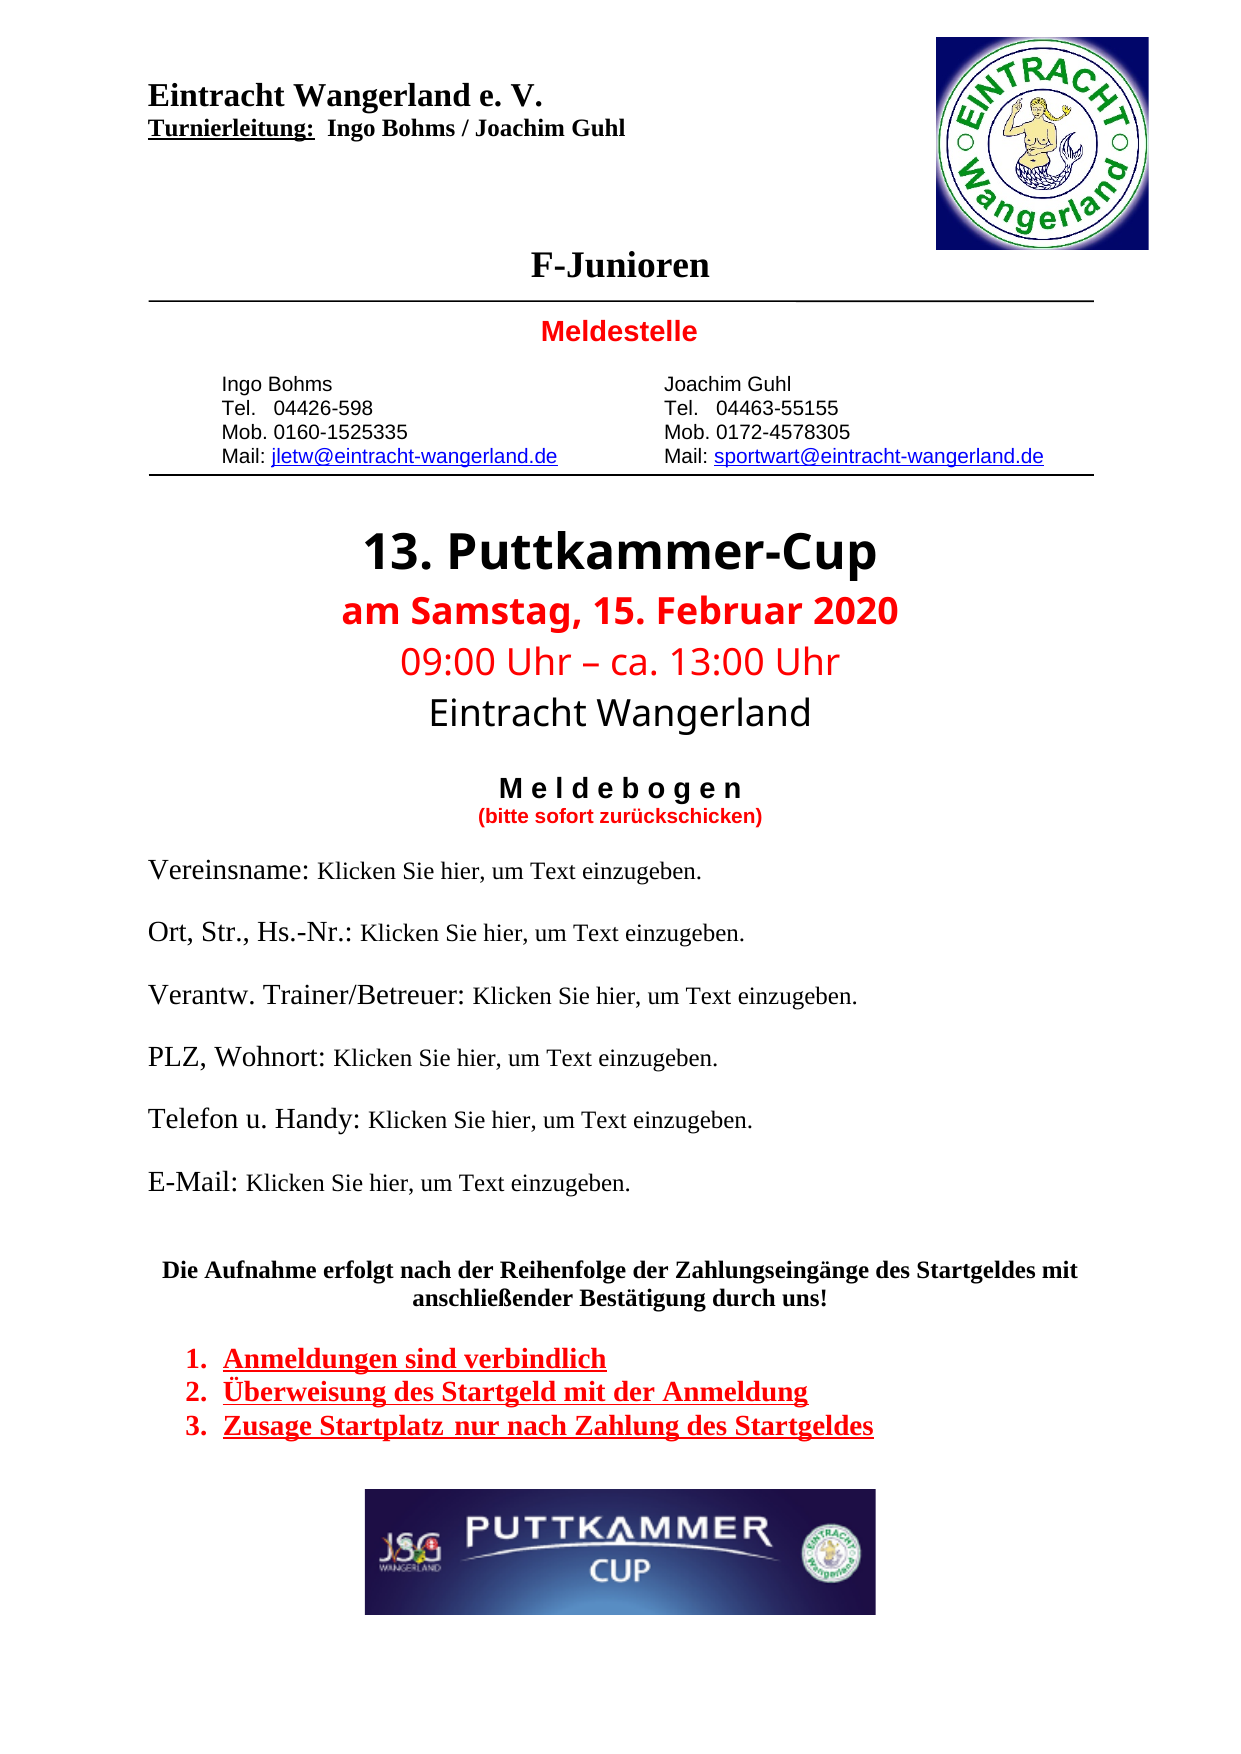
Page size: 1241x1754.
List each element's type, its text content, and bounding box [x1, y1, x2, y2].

text Tel. 04426-598 Tel. 04463-55155 [148, 396, 1093, 420]
text M e l d e b o g e n [148, 771, 1093, 804]
text Ingo Bohms Joachim Guhl [148, 372, 1093, 396]
text Eintracht Wangerland e. V. [148, 75, 936, 113]
text Telefon u. Handy: [148, 1101, 1093, 1135]
text Mob. 0160-1525335 Mob. 0172-4578305 [148, 420, 1093, 444]
text Turnierleitung: Ingo Bohms / Joachim Guhl [148, 113, 936, 142]
text E-Mail: [148, 1164, 1093, 1197]
text Eintracht Wangerland [148, 686, 1093, 737]
text 13. Puttkammer-Cup [148, 516, 1093, 584]
text (bitte sofort zurückschicken) [148, 804, 1093, 828]
text Ort, Str., Hs.-Nr.: [148, 914, 1093, 948]
text 09:00 Uhr – ca. 13:00 Uhr [148, 635, 1093, 686]
list Anmeldungen sind verbindlich [185, 1341, 1093, 1374]
subtitle Meldestelle [443, 314, 1093, 348]
text Verantw. Trainer/Betreuer: [148, 977, 1093, 1010]
picture [936, 37, 1149, 250]
text F-Junioren [148, 243, 1093, 300]
text am Samstag, 15. Februar 2020 [148, 584, 1093, 635]
text Vereinsname: [148, 852, 1093, 886]
text Die Aufnahme erfolgt nach der Reihenfolge der Zahlungseingänge des Startgeldes mit anschließender Bestätigung durch uns! [148, 1255, 1093, 1312]
list Zusage Startplatz nur nach Zahlung des Startgeldes [185, 1408, 1093, 1442]
text Mail: jletw@eintracht-wangerland.de Mail: sportwart@eintracht-wangerland.de [148, 444, 1093, 468]
list Überweisung des Startgeld mit der Anmeldung [185, 1374, 1093, 1408]
text PLZ, Wohnort: [148, 1039, 1093, 1073]
